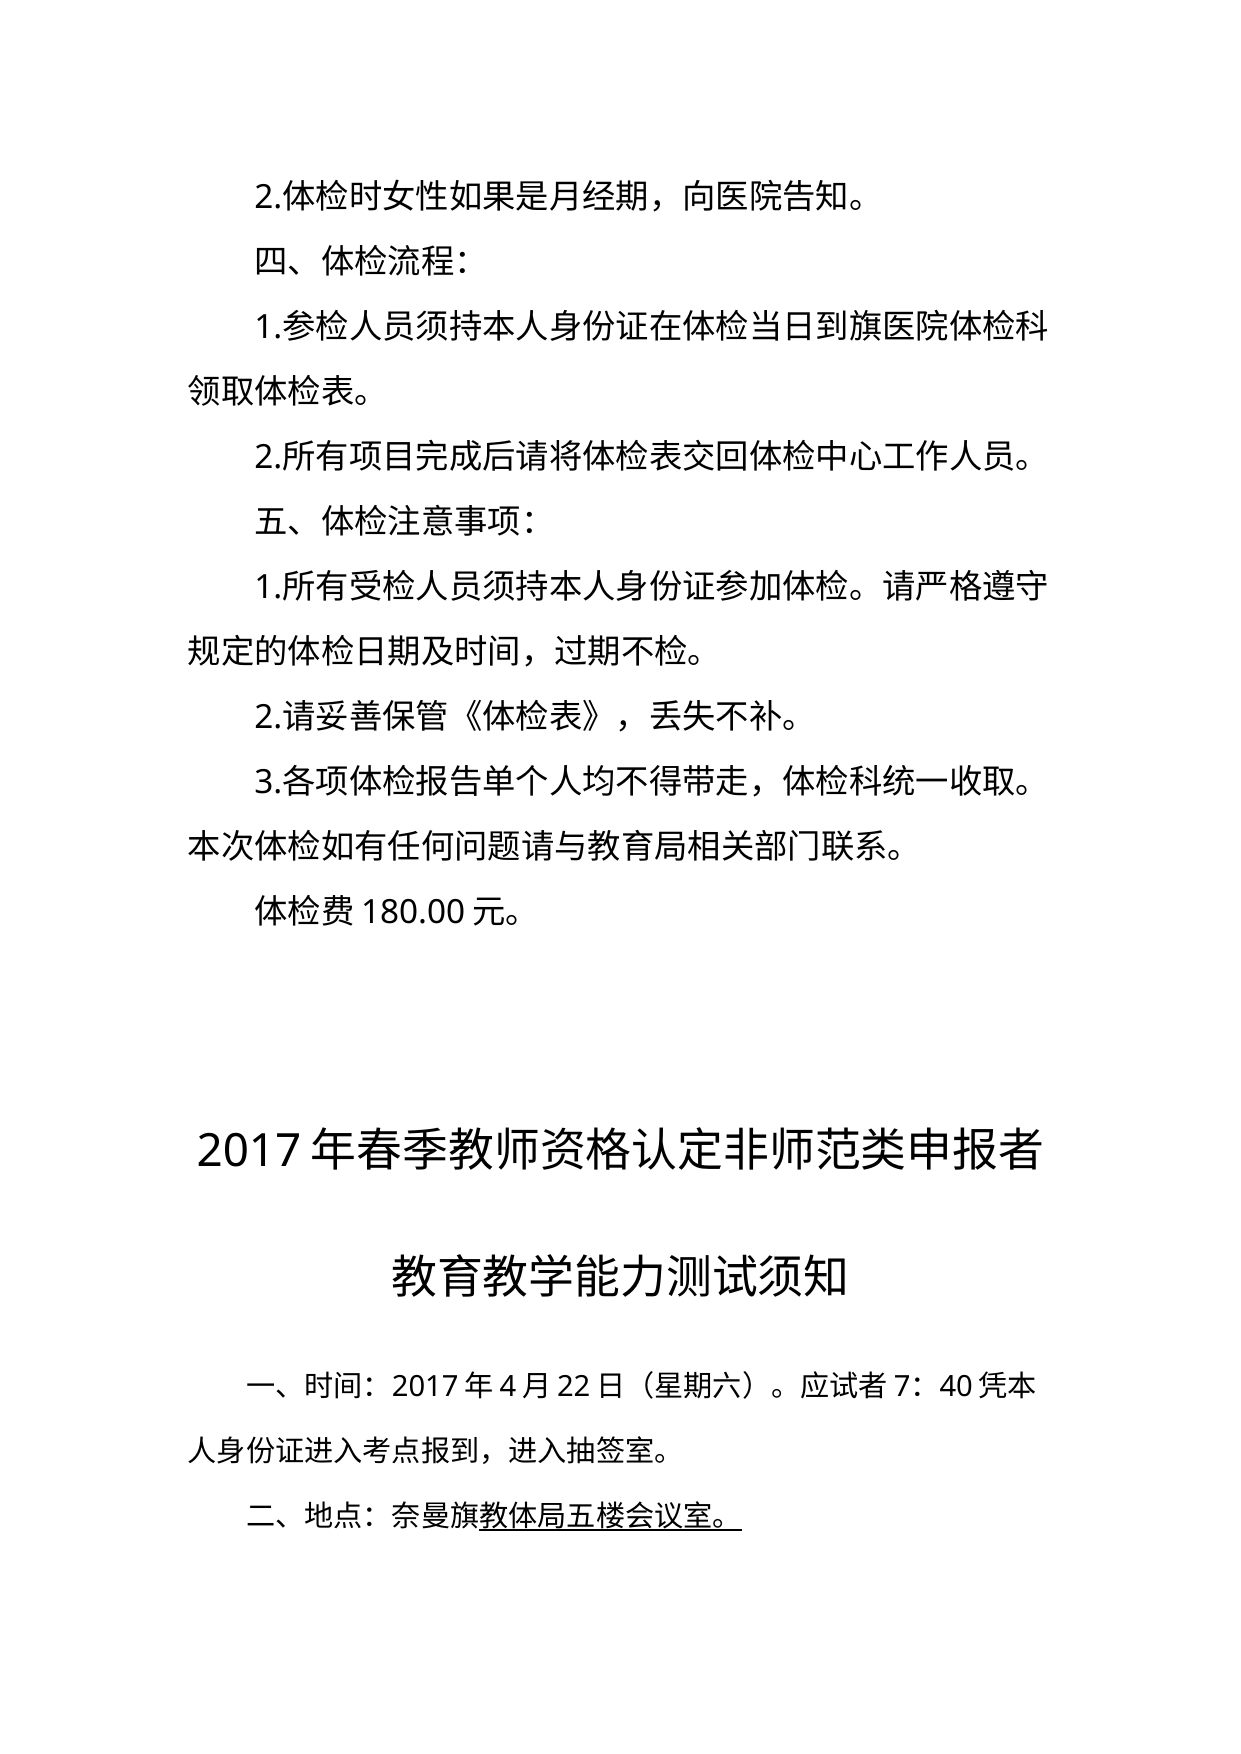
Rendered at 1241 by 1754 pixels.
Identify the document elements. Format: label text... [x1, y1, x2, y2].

text 3.各项体检报告单个人均不得带走，体检科统一收取。本次体检如有任何问题请与教育局相关部门联系。 [187, 747, 1053, 877]
text 2.请妥善保管《体检表》，丢失不补。 [187, 682, 1053, 747]
text 1.参检人员须持本人身份证在体检当日到旗医院体检科领取体检表。 [187, 292, 1053, 422]
text 二、地点：奈曼旗教体局五楼会议室。 [187, 1481, 1053, 1546]
text 四、体检流程： [187, 227, 1053, 292]
text 一、时间：2017年4月22日（星期六）。应试者7：40凭本人身份证进入考点报到，进入抽签室。 [187, 1351, 1053, 1481]
text 1.所有受检人员须持本人身份证参加体检。请严格遵守规定的体检日期及时间，过期不检。 [187, 552, 1053, 682]
text 教育教学能力测试须知 [187, 1224, 1053, 1322]
text 2.所有项目完成后请将体检表交回体检中心工作人员。 [187, 422, 1053, 487]
text 2.体检时女性如果是月经期，向医院告知。 [187, 162, 1053, 227]
text 2017年春季教师资格认定非师范类申报者 [187, 1098, 1053, 1195]
text 五、体检注意事项： [187, 487, 1053, 552]
text 体检费180.00元。 [187, 877, 1053, 942]
